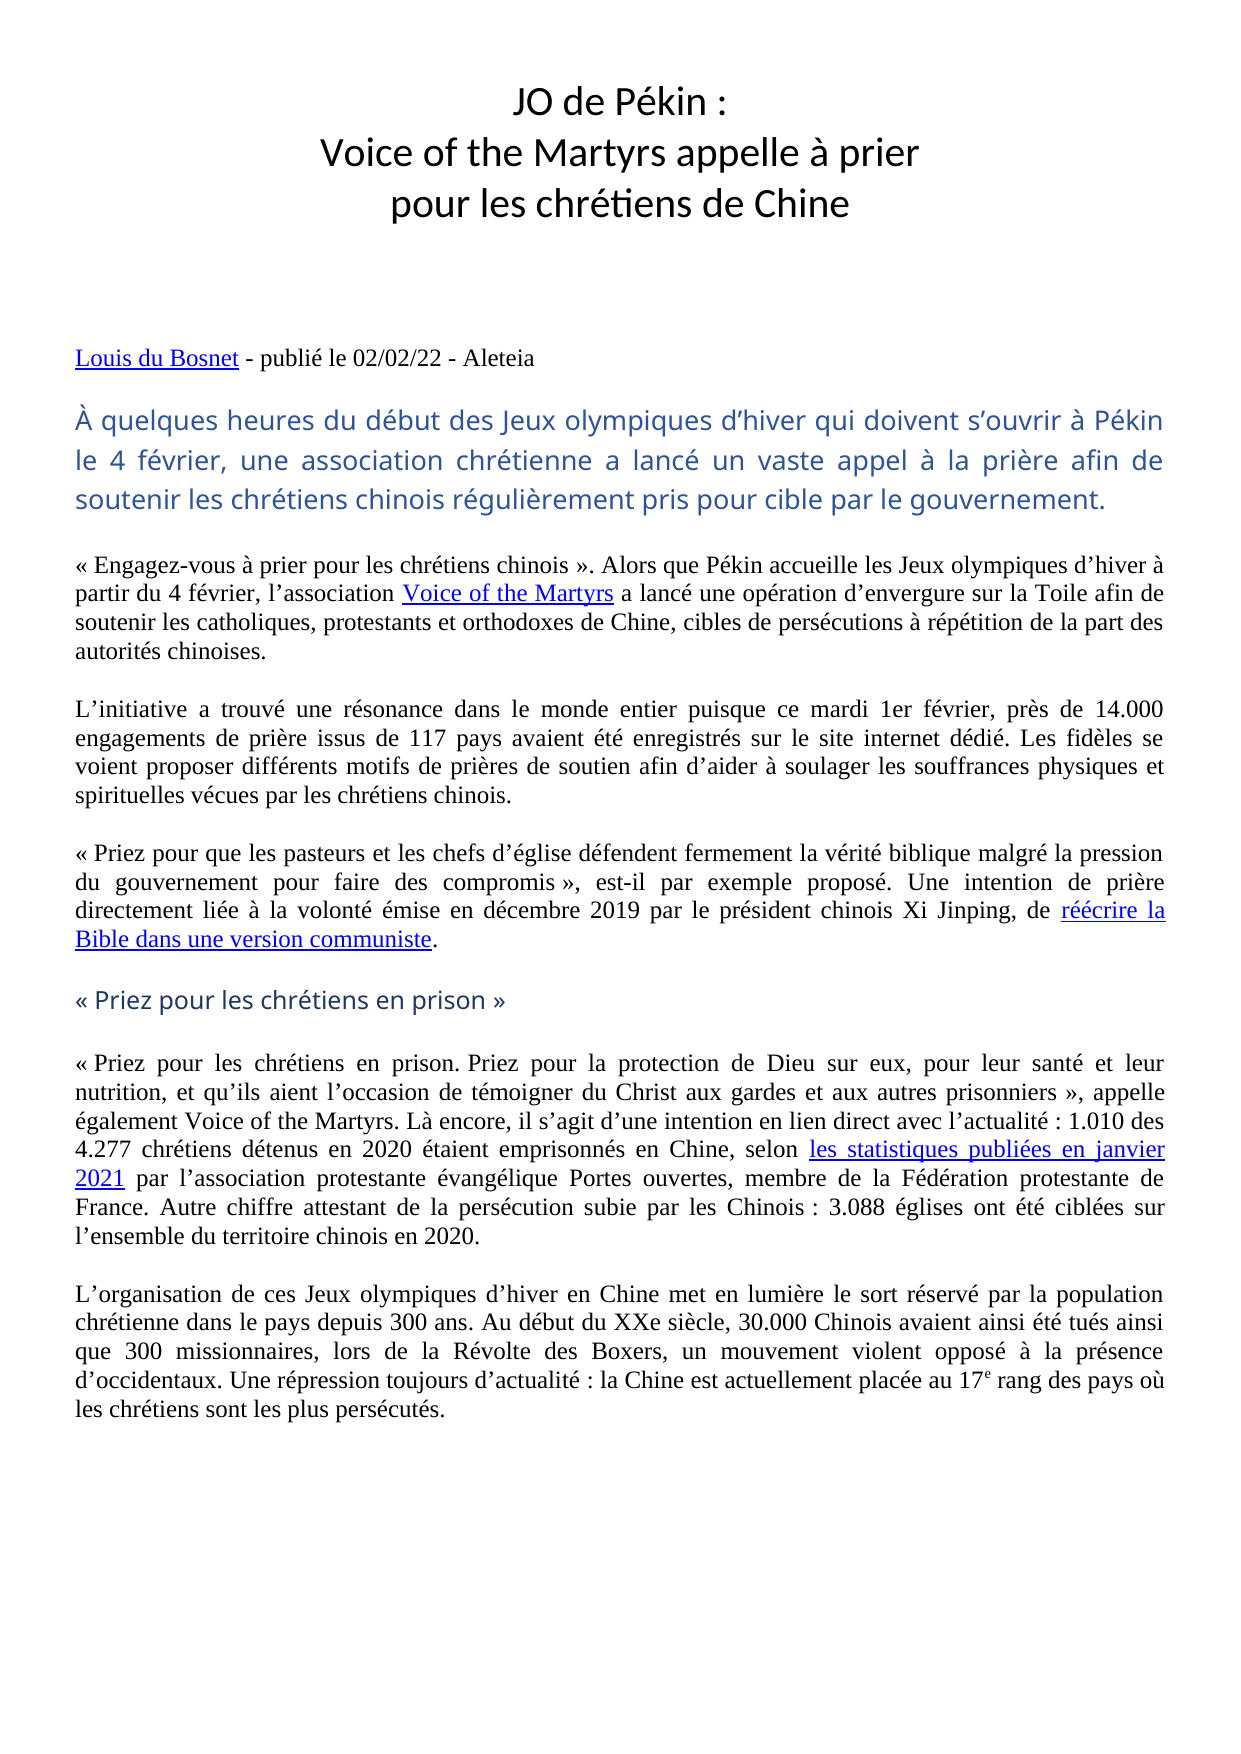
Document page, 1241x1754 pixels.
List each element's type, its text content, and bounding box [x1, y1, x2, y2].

text pour les chrétiens de Chine [75, 177, 1165, 227]
text L’initiative a trouvé une résonance dans le monde entier puisque ce mardi 1er février, près de 14.000 engagements de prière issus de 117 pays avaient été enregistrés sur le site internet dédié. Les fidèles se voient proposer différents motifs de prières de soutien afin d’aider à soulager les souffrances physiques et spirituelles vécues par les chrétiens chinois. [75, 694, 1165, 809]
subtitle « Priez pour les chrétiens en prison » [75, 982, 1165, 1016]
text Louis du Bosnet - publié le 02/02/22 - Aleteia [75, 343, 1165, 372]
text « Priez pour que les pasteurs et les chefs d’église défendent fermement la vérité biblique malgré la pression du gouvernement pour faire des compromis », est-il par exemple proposé. Une intention de prière directement liée à la volonté émise en décembre 2019 par le président chinois Xi Jinping, de réécrire la Bible dans une version communiste. [75, 838, 1165, 953]
text L’organisation de ces Jeux olympiques d’hiver en Chine met en lumière le sort réservé par la population chrétienne dans le pays depuis 300 ans. Au début du XXe siècle, 30.000 Chinois avaient ainsi été tués ainsi que 300 missionnaires, lors de la Révolte des Boxers, un mouvement violent opposé à la présence d’occidentaux. Une répression toujours d’actualité : la Chine est actuellement placée au 17e rang des pays où les chrétiens sont les plus persécutés. [75, 1279, 1165, 1422]
text « Engagez-vous à prier pour les chrétiens chinois ». Alors que Pékin accueille les Jeux olympiques d’hiver à partir du 4 février, l’association Voice of the Martyrs a lancé une opération d’envergure sur la Toile afin de soutenir les catholiques, protestants et orthodoxes de Chine, cibles de persécutions à répétition de la part des autorités chinoises. [75, 550, 1165, 665]
text JO de Pékin : [75, 75, 1165, 126]
subtitle À quelques heures du début des Jeux olympiques d’hiver qui doivent s’ouvrir à Pékin le 4 février, une association chrétienne a lancé un vaste appel à la prière afin de soutenir les chrétiens chinois régulièrement pris pour cible par le gouvernement. [75, 401, 1165, 518]
text « Priez pour les chrétiens en prison. Priez pour la protection de Dieu sur eux, pour leur santé et leur nutrition, et qu’ils aient l’occasion de témoigner du Christ aux gardes et aux autres prisonniers », appelle également Voice of the Martyrs. Là encore, il s’agit d’une intention en lien direct avec l’actualité : 1.010 des 4.277 chrétiens détenus en 2020 étaient emprisonnés en Chine, selon les statistiques publiées en janvier 2021 par l’association protestante évangélique Portes ouvertes, membre de la Fédération protestante de France. Autre chiffre attestant de la persécution subie par les Chinois : 3.088 églises ont été ciblées sur l’ensemble du territoire chinois en 2020. [75, 1048, 1165, 1249]
text Voice of the Martyrs appelle à prier [75, 126, 1165, 177]
